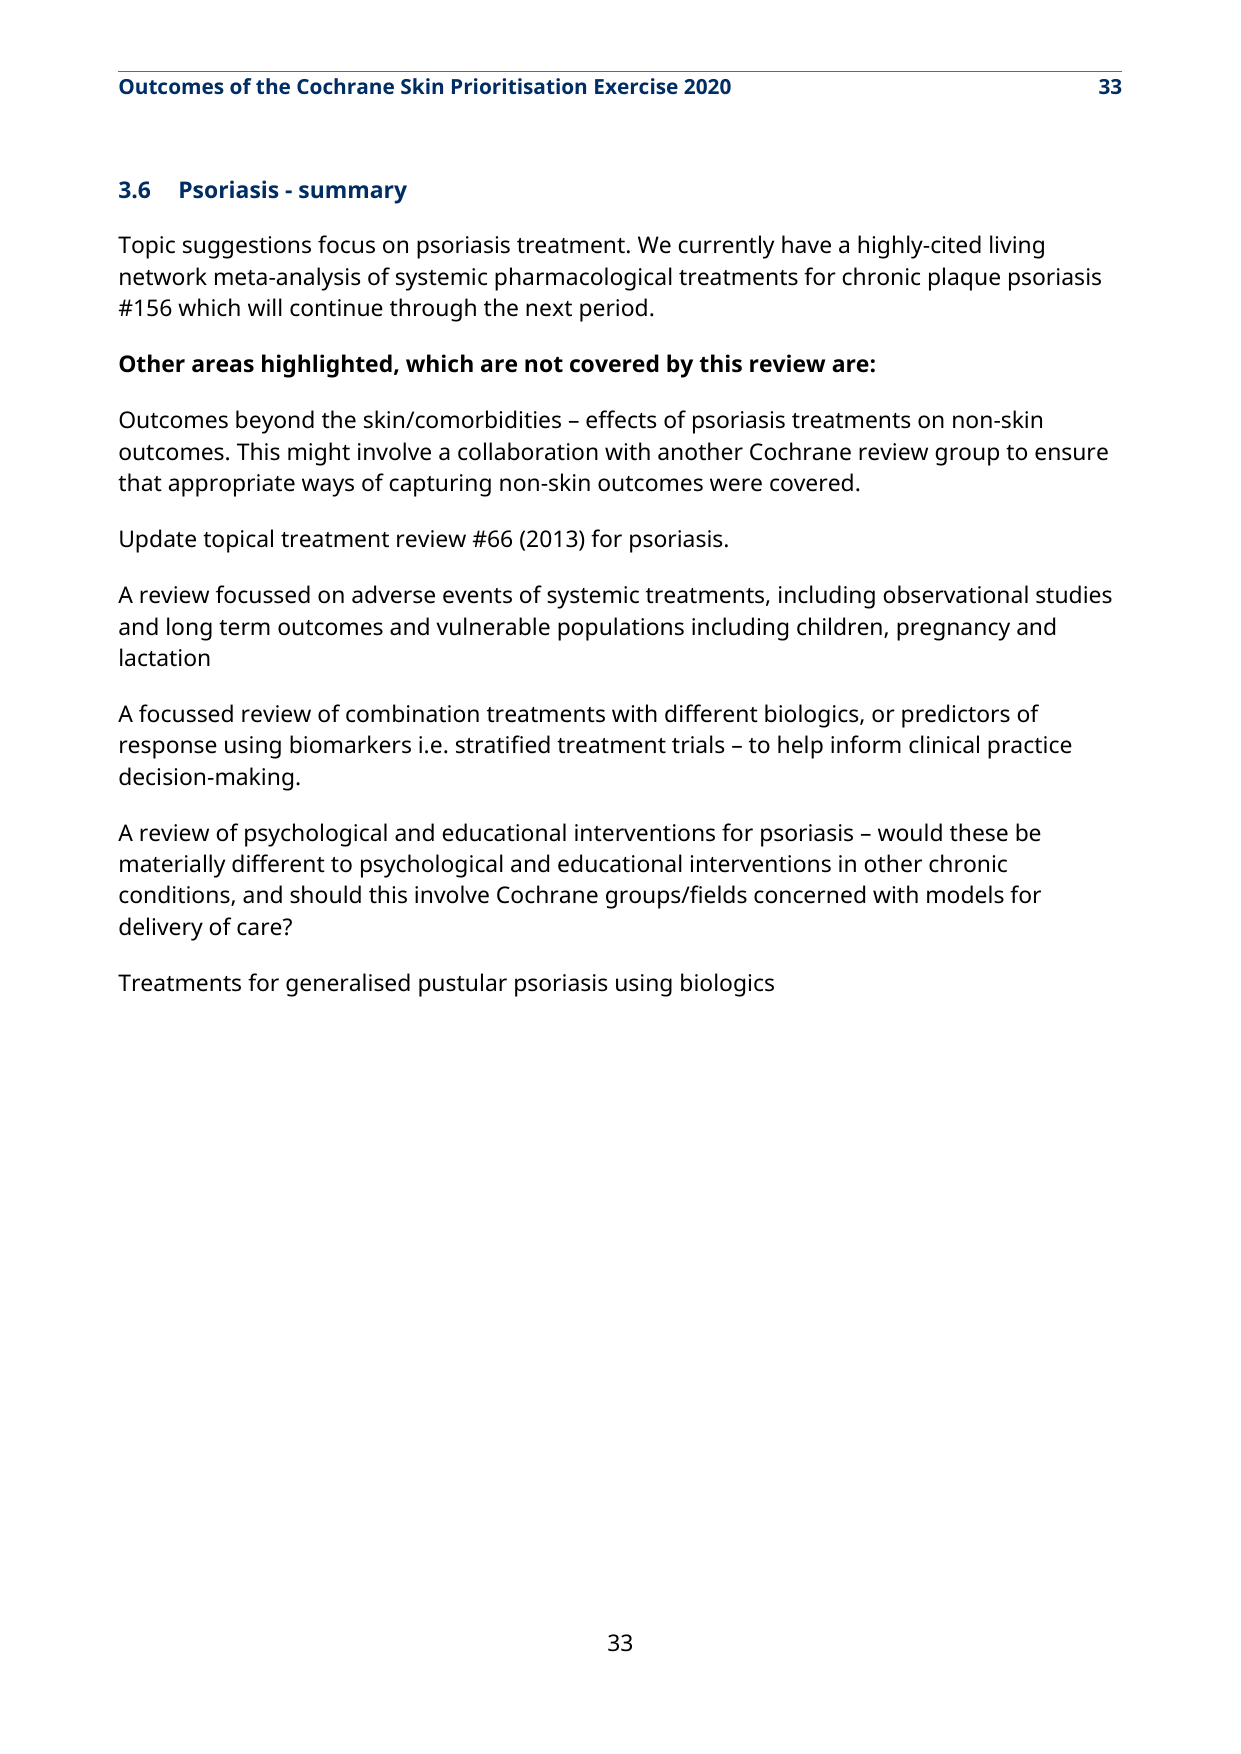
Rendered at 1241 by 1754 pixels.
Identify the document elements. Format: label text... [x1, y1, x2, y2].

text Outcomes beyond the skin/comorbidities – effects of psoriasis treatments on non-skin outcomes. This might involve a collaboration with another Cochrane review group to ensure that appropriate ways of capturing non-skin outcomes were covered. [118, 404, 1122, 498]
text A review of psychological and educational interventions for psoriasis – would these be materially different to psychological and educational interventions in other chronic conditions, and should this involve Cochrane groups/fields concerned with models for delivery of care? [118, 817, 1122, 942]
text Other areas highlighted, which are not covered by this review are: [118, 348, 1122, 379]
text A focussed review of combination treatments with different biologics, or predictors of response using biomarkers i.e. stratified treatment trials – to help inform clinical practice decision-making. [118, 698, 1122, 792]
text Update topical treatment review #66 (2013) for psoriasis. [118, 523, 1122, 554]
text Topic suggestions focus on psoriasis treatment. We currently have a highly-cited living network meta-analysis of systemic pharmacological treatments for chronic plaque psoriasis #156 which will continue through the next period. [118, 229, 1122, 323]
text A review focussed on adverse events of systemic treatments, including observational studies and long term outcomes and vulnerable populations including children, pregnancy and lactation [118, 579, 1122, 673]
subtitle Psoriasis - summary [118, 177, 1122, 204]
text Treatments for generalised pustular psoriasis using biologics [118, 967, 1122, 998]
